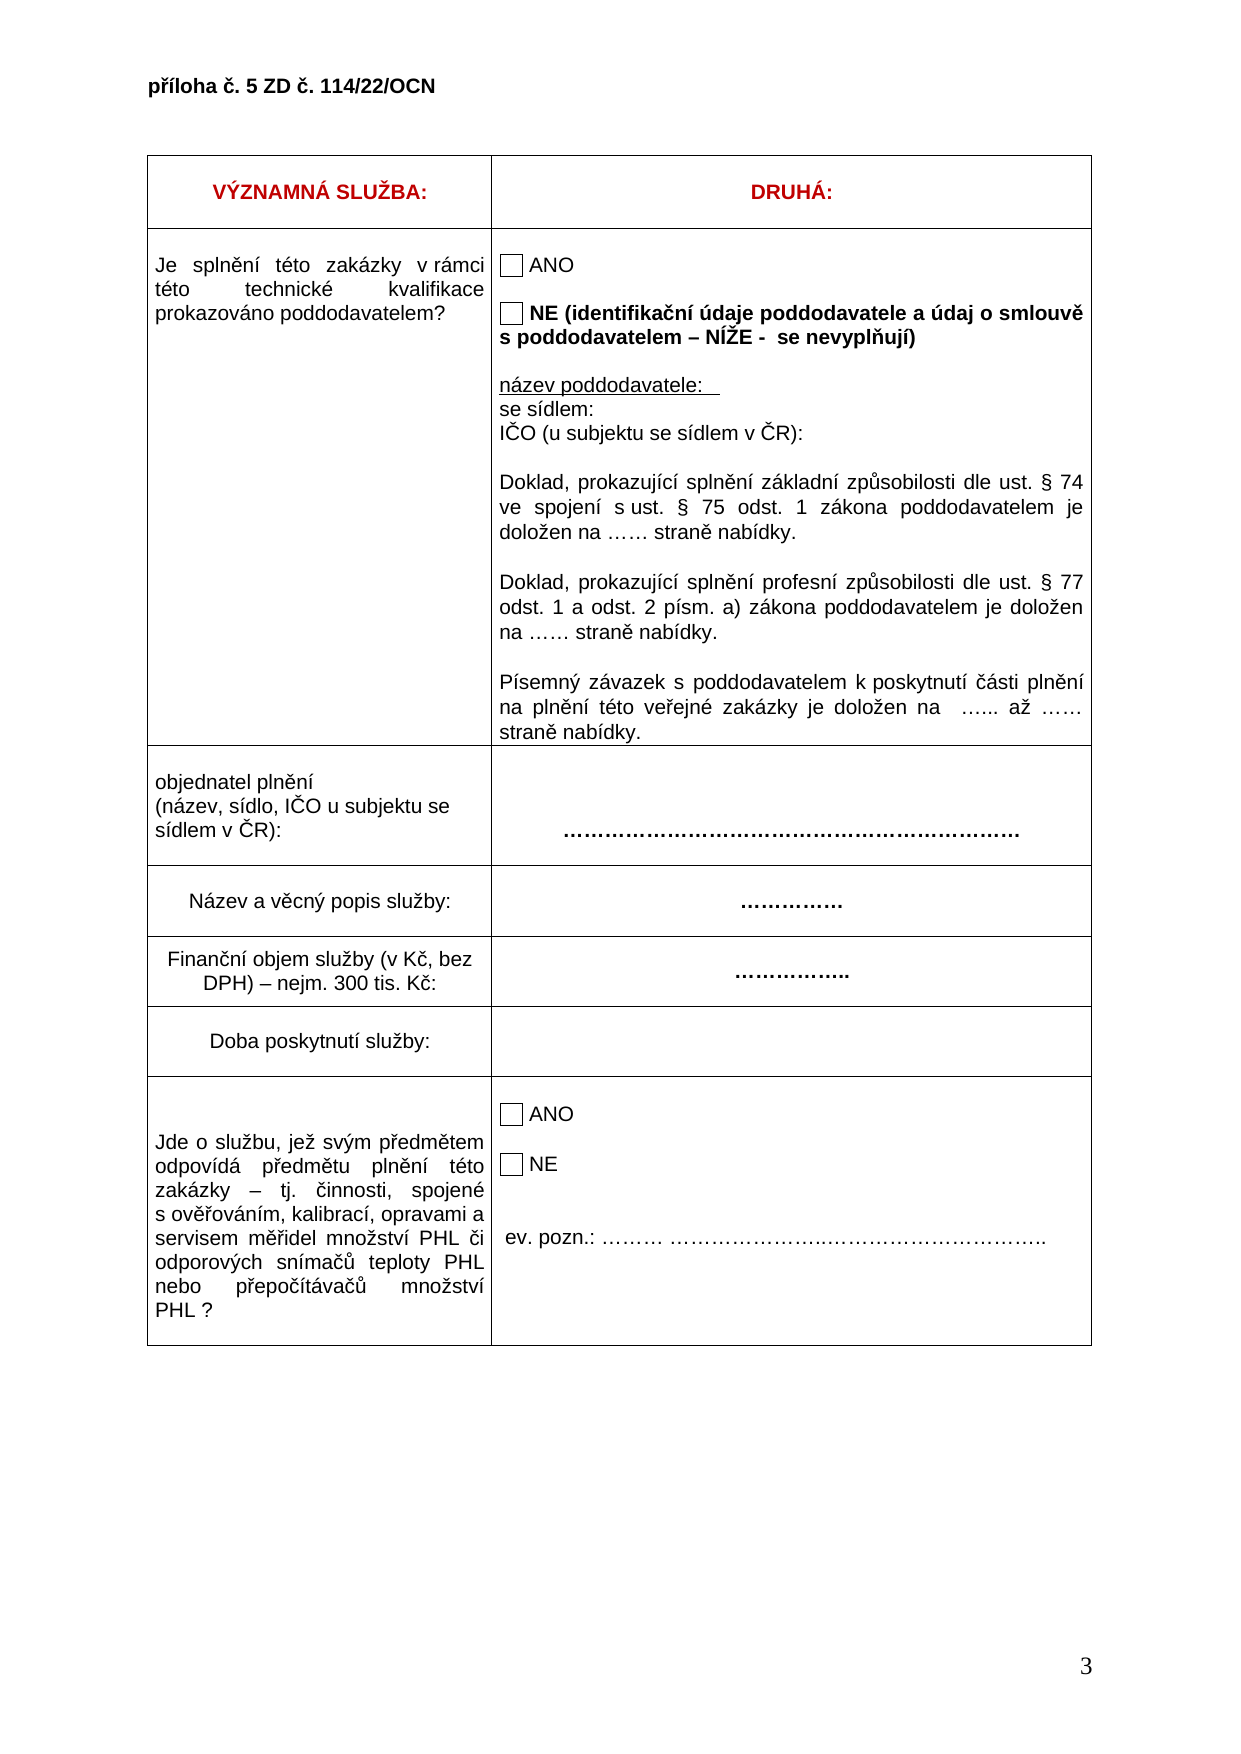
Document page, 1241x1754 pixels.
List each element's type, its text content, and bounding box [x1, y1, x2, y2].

table_header VÝZNAMNÁ SLUŽBA: [148, 156, 491, 228]
table_cell Finanční objem služby (v Kč, bez DPH) – nejm. 300 tis. Kč: [148, 937, 491, 1006]
table_cell objednatel plnění (název, sídlo, IČO u subjektu se sídlem v ČR): [148, 746, 491, 865]
table_cell ANO NE ev. pozn.: ……… …………………..………………………….. [492, 1077, 1091, 1345]
table_cell Název a věcný popis služby: [148, 866, 491, 936]
table_cell Je splnění této zakázky v rámci této technické kvalifikace prokazováno poddodavatelem? [148, 229, 491, 744]
table_cell Jde o službu, jež svým předmětem odpovídá předmětu plnění této zakázky – tj. činnosti, spojené s ověřováním, kalibrací, opravami a servisem měřidel množství PHL či odporových snímačů teploty PHL nebo přepočítávačů množství PHL ? [148, 1077, 491, 1345]
table_cell ANO NE (identifikační údaje poddodavatele a údaj o smlouvě s poddodavatelem – NÍŽE - se nevyplňují) název poddodavatele: se sídlem: IČO (u subjektu se sídlem v ČR): Doklad, prokazující splnění základní způsobilosti dle ust. § 74 ve spojení s ust. § 75 odst. 1 zákona poddodavatelem je doložen na …… straně nabídky. Doklad, prokazující splnění profesní způsobilosti dle ust. § 77 odst. 1 a odst. 2 písm. a) zákona poddodavatelem je doložen na …… straně nabídky. Písemný závazek s poddodavatelem k poskytnutí části plnění na plnění této veřejné zakázky je doložen na …... až …… straně nabídky. [492, 229, 1091, 744]
table_cell …………….. [492, 937, 1091, 1006]
table_cell …………… [492, 866, 1091, 936]
table_cell Doba poskytnutí služby: [148, 1007, 491, 1076]
table_cell ………………………………………………………… [492, 746, 1091, 865]
table_header DRUHÁ: [492, 156, 1091, 228]
table_cell [492, 1007, 1091, 1076]
